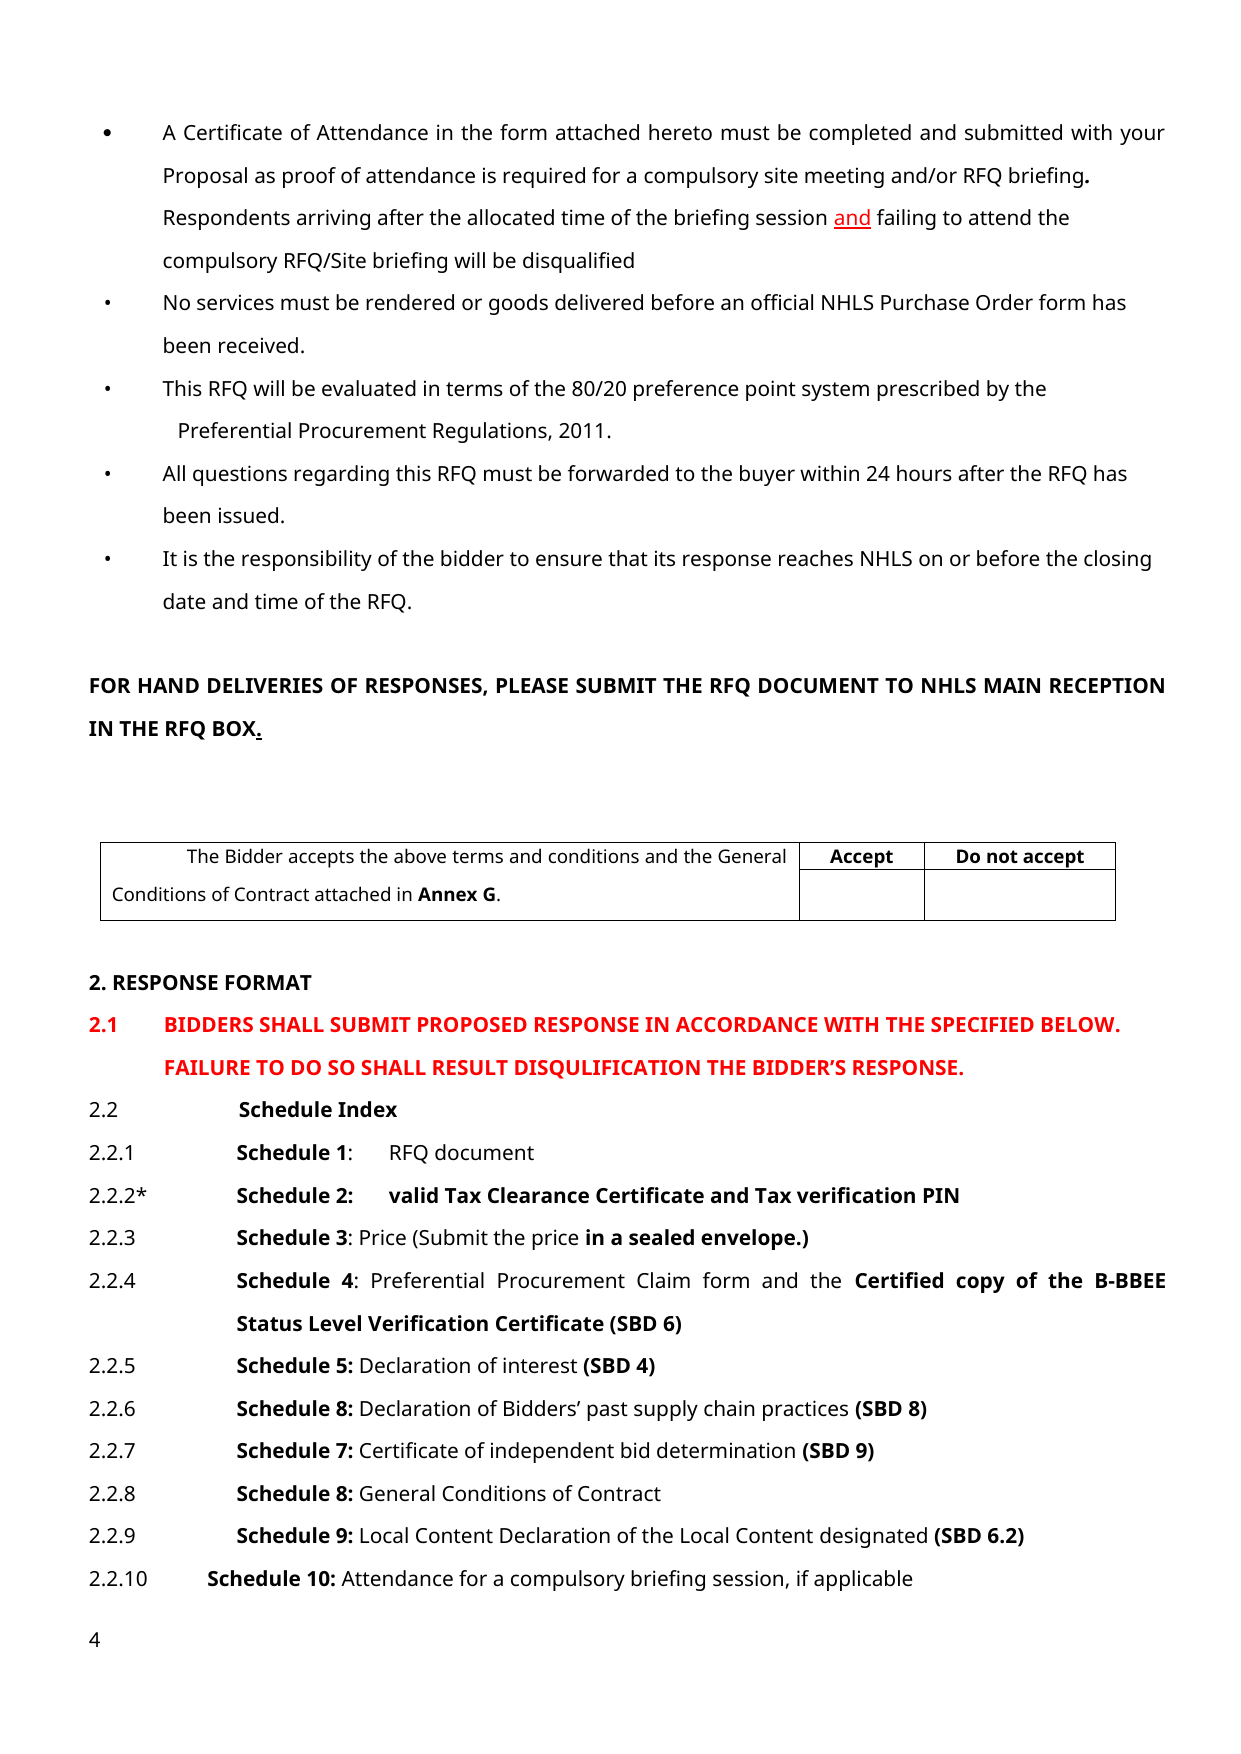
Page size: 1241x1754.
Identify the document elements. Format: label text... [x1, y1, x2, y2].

list BIDDERS SHALL SUBMIT PROPOSED RESPONSE IN ACCORDANCE WITH THE SPECIFIED BELOW. FAILURE TO DO SO SHALL RESULT DISQULIFICATION THE BIDDER’S RESPONSE. [89, 1010, 1166, 1081]
text 2.2.6 Schedule 8: Declaration of Bidders’ past supply chain practices (SBD 8) [89, 1394, 1166, 1422]
text 2.2.5 Schedule 5: Declaration of interest (SBD 4) [89, 1351, 1166, 1380]
text Respondents arriving after the allocated time of the briefing session and failing to attend the compulsory RFQ/Site briefing will be disqualified [162, 203, 1166, 274]
table_cell [925, 870, 1115, 920]
text 2.2.10 Schedule 10: Attendance for a compulsory briefing session, if applicable [89, 1564, 1166, 1593]
text FOR HAND DELIVERIES OF RESPONSES, PLEASE SUBMIT THE RFQ DOCUMENT TO NHLS MAIN RECEPTION IN THE RFQ BOX. [89, 672, 1166, 743]
text 2.2.7 Schedule 7: Certificate of independent bid determination (SBD 9) [89, 1436, 1166, 1465]
list No services must be rendered or goods delivered before an official NHLS Purchase Order form has been received. [103, 288, 1166, 359]
table_header The Bidder accepts the above terms and conditions and the General Conditions of Contract attached in Annex G. [101, 843, 799, 920]
text 2. RESPONSE FORMAT [89, 968, 1167, 996]
text 2.2.1 Schedule 1: RFQ document [89, 1138, 1166, 1167]
list This RFQ will be evaluated in terms of the 80/20 preference point system prescribed by the Preferential Procurement Regulations, 2011. [103, 374, 1166, 445]
list It is the responsibility of the bidder to ensure that its response reaches NHLS on or before the closing date and time of the RFQ. [103, 544, 1166, 615]
table_cell [800, 870, 924, 920]
text 2.2.2* Schedule 2: valid Tax Clearance Certificate and Tax verification PIN [89, 1181, 1166, 1209]
text 2.2.9 Schedule 9: Local Content Declaration of the Local Content designated (SBD 6.2) [89, 1522, 1166, 1550]
table_header Accept [800, 843, 924, 868]
subtitle A Certificate of Attendance in the form attached hereto must be completed and submitted with your Proposal as proof of attendance is required for a compulsory site meeting and/or RFQ briefing. [103, 118, 1166, 189]
list All questions regarding this RFQ must be forwarded to the buyer within 24 hours after the RFQ has been issued. [103, 459, 1166, 530]
text 2.2.4 Schedule 4: Preferential Procurement Claim form and the Certified copy of the B-BBEE Status Level Verification Certificate (SBD 6) [89, 1266, 1166, 1337]
text 2.2.3 Schedule 3: Price (Submit the price in a sealed envelope.) [89, 1223, 1166, 1252]
table_header Do not accept [925, 843, 1115, 868]
text 2.2 Schedule Index [89, 1096, 1166, 1124]
text 2.2.8 Schedule 8: General Conditions of Contract [89, 1479, 1166, 1507]
